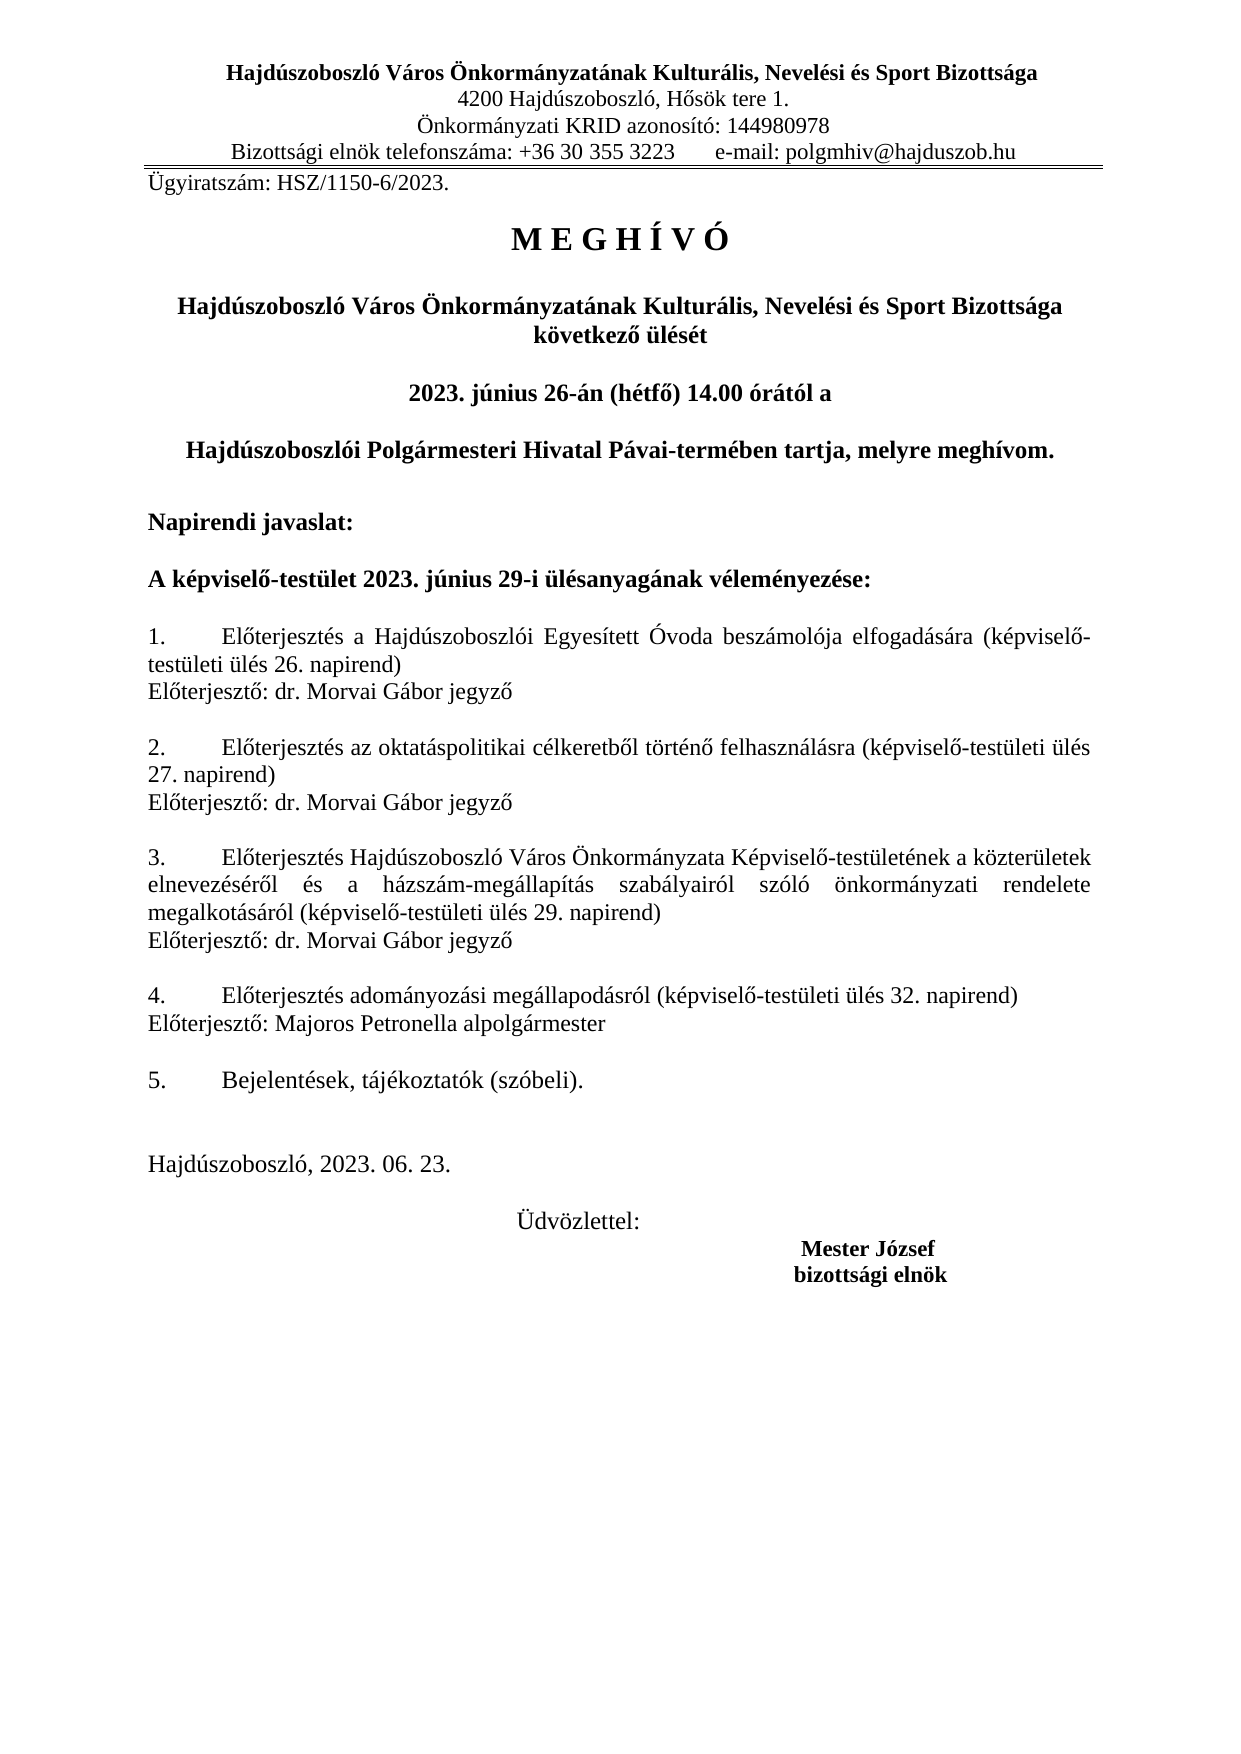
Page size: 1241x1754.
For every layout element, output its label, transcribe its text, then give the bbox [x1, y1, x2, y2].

text Napirendi javaslat: [148, 507, 1092, 536]
list Előterjesztés adományozási megállapodásról (képviselő-testületi ülés 32. napirend) [148, 981, 1092, 1008]
text bizottsági elnök [148, 1261, 1092, 1288]
text M E G H Í V Ó [148, 219, 1092, 258]
text Hajdúszoboszló Város Önkormányzatának Kulturális, Nevelési és Sport Bizottsága következő ülését [148, 291, 1092, 349]
list Előterjesztés Hajdúszoboszló Város Önkormányzata Képviselő-testületének a közterületek elnevezéséről és a házszám-megállapítás szabályairól szóló önkormányzati rendelete megalkotásáról (képviselő-testületi ülés 29. napirend) [148, 843, 1092, 926]
list Előterjesztés az oktatáspolitikai célkeretből történő felhasználásra (képviselő-testületi ülés 27. napirend) [148, 732, 1092, 788]
text Ügyiratszám: HSZ/1150-6/2023. [148, 169, 1092, 196]
text Üdvözlettel: [443, 1206, 1092, 1235]
text A képviselő-testület 2023. június 29-i ülésanyagának véleményezése: [148, 564, 1092, 593]
text Hajdúszoboszló, 2023. 06. 23. [148, 1149, 1092, 1177]
text Mester József [148, 1235, 1092, 1261]
list Előterjesztő: dr. Morvai Gábor jegyző [148, 926, 1092, 953]
list Bejelentések, tájékoztatók (szóbeli). [148, 1065, 1092, 1094]
list Előterjesztő: dr. Morvai Gábor jegyző [148, 677, 1092, 705]
text 2023. június 26-án (hétfő) 14.00 órától a [148, 378, 1092, 406]
list Előterjesztő: dr. Morvai Gábor jegyző [148, 788, 1092, 815]
list Előterjesztés a Hajdúszoboszlói Egyesített Óvoda beszámolója elfogadására (képviselő-testületi ülés 26. napirend) [148, 622, 1092, 677]
list Előterjesztő: Majoros Petronella alpolgármester [148, 1008, 1092, 1036]
text Hajdúszoboszlói Polgármesteri Hivatal Pávai-termében tartja, melyre meghívom. [148, 435, 1092, 464]
table_header Hajdúszoboszló Város Önkormányzatának Kulturális, Nevelési és Sport Bizottsága 4200 Hajdúszoboszló, Hősök tere 1. Önkormányzati KRID azonosító: 144980978 Bizottsági elnök telefonszáma: +36 30 355 3223 e-mail: polgmhiv@hajduszob.hu [144, 59, 1103, 164]
